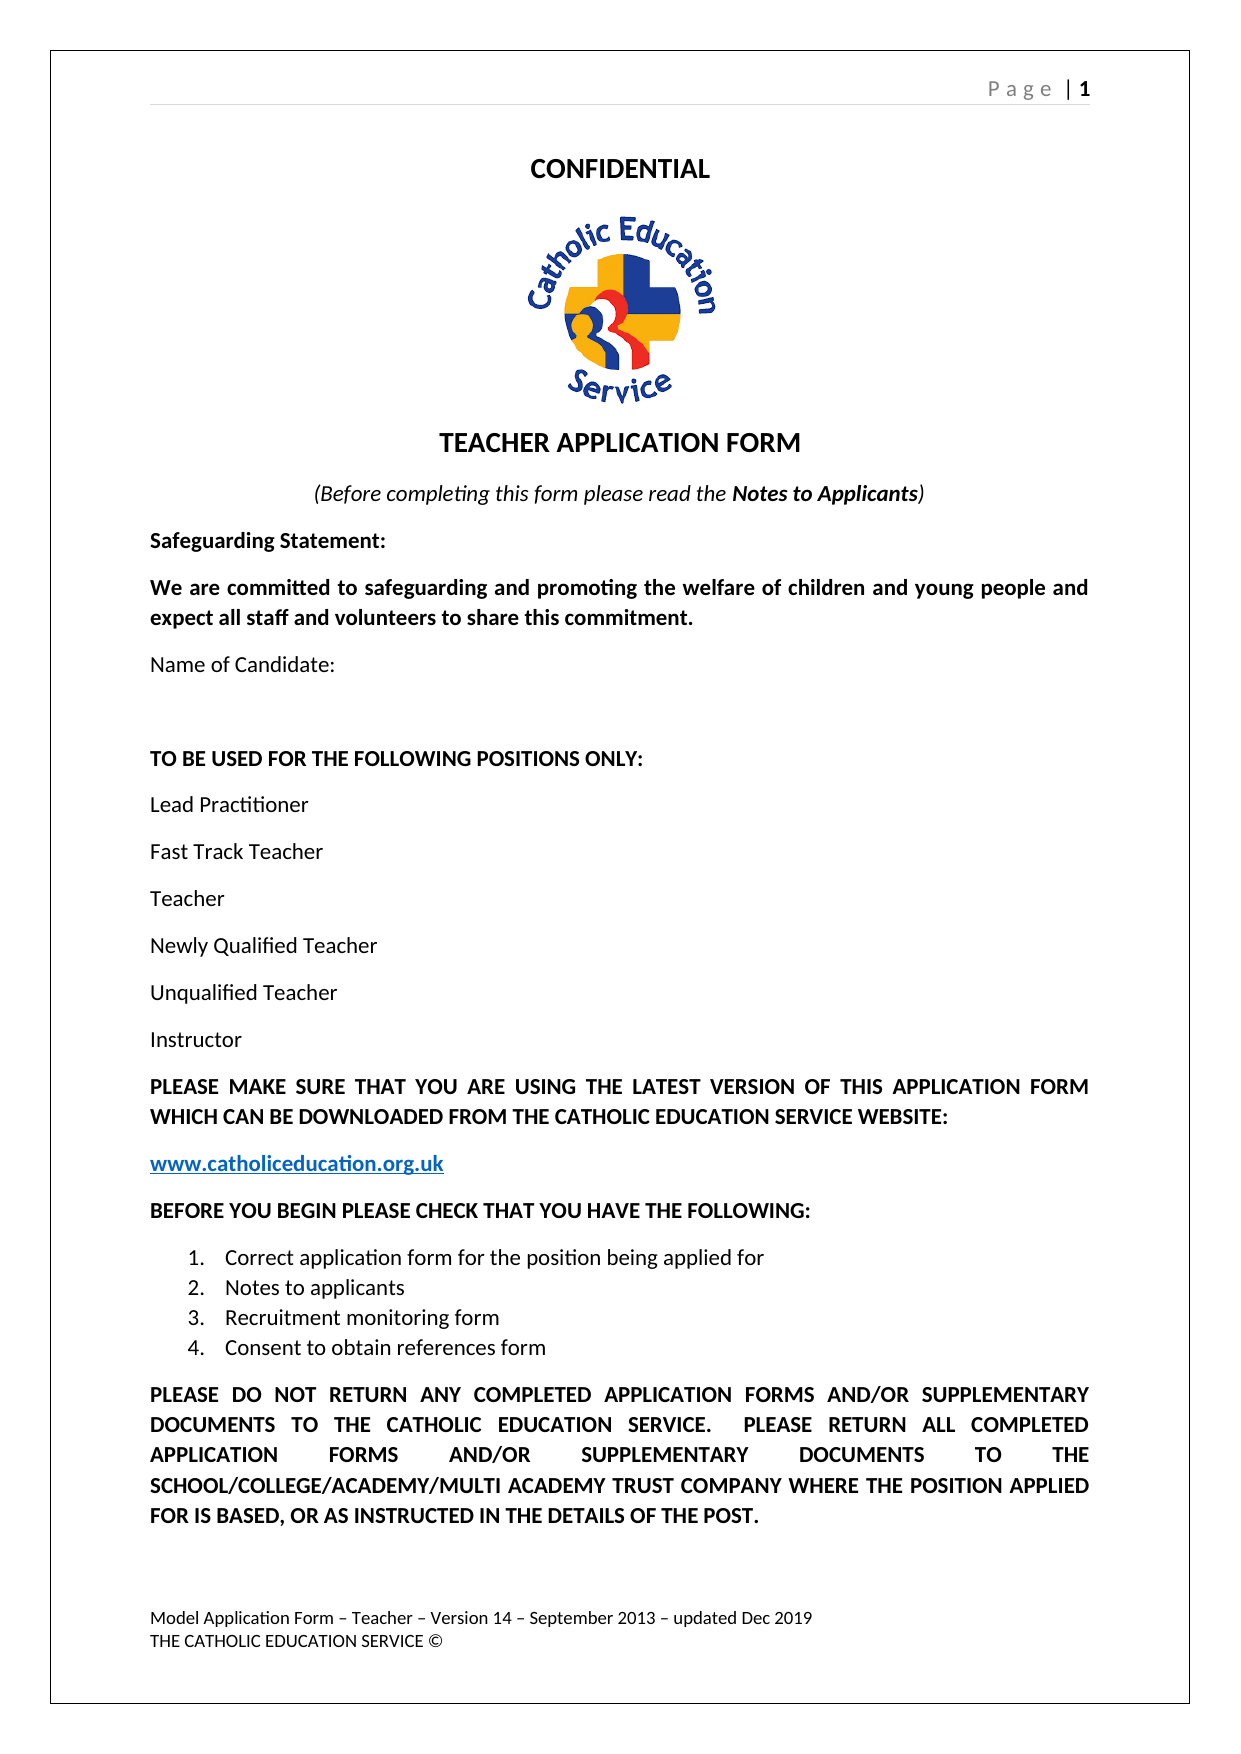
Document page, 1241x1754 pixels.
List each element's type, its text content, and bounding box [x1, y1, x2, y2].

text We are committed to safeguarding and promoting the welfare of children and young people and expect all staff and volunteers to share this commitment. [150, 573, 1090, 631]
text BEFORE YOU BEGIN PLEASE CHECK THAT YOU HAVE THE FOLLOWING: [150, 1196, 1090, 1224]
text Name of Candidate: [150, 650, 1090, 678]
text TEACHER APPLICATION FORM [150, 424, 1090, 459]
text PLEASE MAKE SURE THAT YOU ARE USING THE LATEST VERSION OF THIS APPLICATION FORM WHICH CAN BE DOWNLOADED FROM THE CATHOLIC EDUCATION SERVICE WEBSITE: [150, 1072, 1090, 1130]
text Safeguarding Statement: [150, 526, 1090, 554]
text Instructor [150, 1025, 1090, 1053]
text PLEASE DO NOT RETURN ANY COMPLETED APPLICATION FORMS AND/OR SUPPLEMENTARY DOCUMENTS TO THE CATHOLIC EDUCATION SERVICE. PLEASE RETURN ALL COMPLETED APPLICATION FORMS AND/OR SUPPLEMENTARY DOCUMENTS TO THE SCHOOL/COLLEGE/ACADEMY/MULTI ACADEMY TRUST COMPANY WHERE THE POSITION APPLIED FOR IS BASED, OR AS INSTRUCTED IN THE DETAILS OF THE POST. [150, 1380, 1090, 1529]
picture [522, 205, 719, 406]
text www.catholiceducation.org.uk [150, 1149, 1090, 1177]
text Fast Track Teacher [150, 837, 1090, 865]
list Notes to applicants [187, 1273, 1090, 1301]
text Teacher [150, 884, 1090, 912]
text (Before completing this form please read the Notes to Applicants) [150, 479, 1090, 507]
text Unqualified Teacher [150, 978, 1090, 1006]
list Correct application form for the position being applied for [187, 1243, 1090, 1271]
text TO BE USED FOR THE FOLLOWING POSITIONS ONLY: [150, 744, 1090, 772]
list Consent to obtain references form [187, 1333, 1090, 1361]
text Newly Qualified Teacher [150, 931, 1090, 959]
text Lead Practitioner [150, 791, 1090, 818]
text CONFIDENTIAL [150, 150, 1090, 186]
list Recruitment monitoring form [187, 1303, 1090, 1331]
